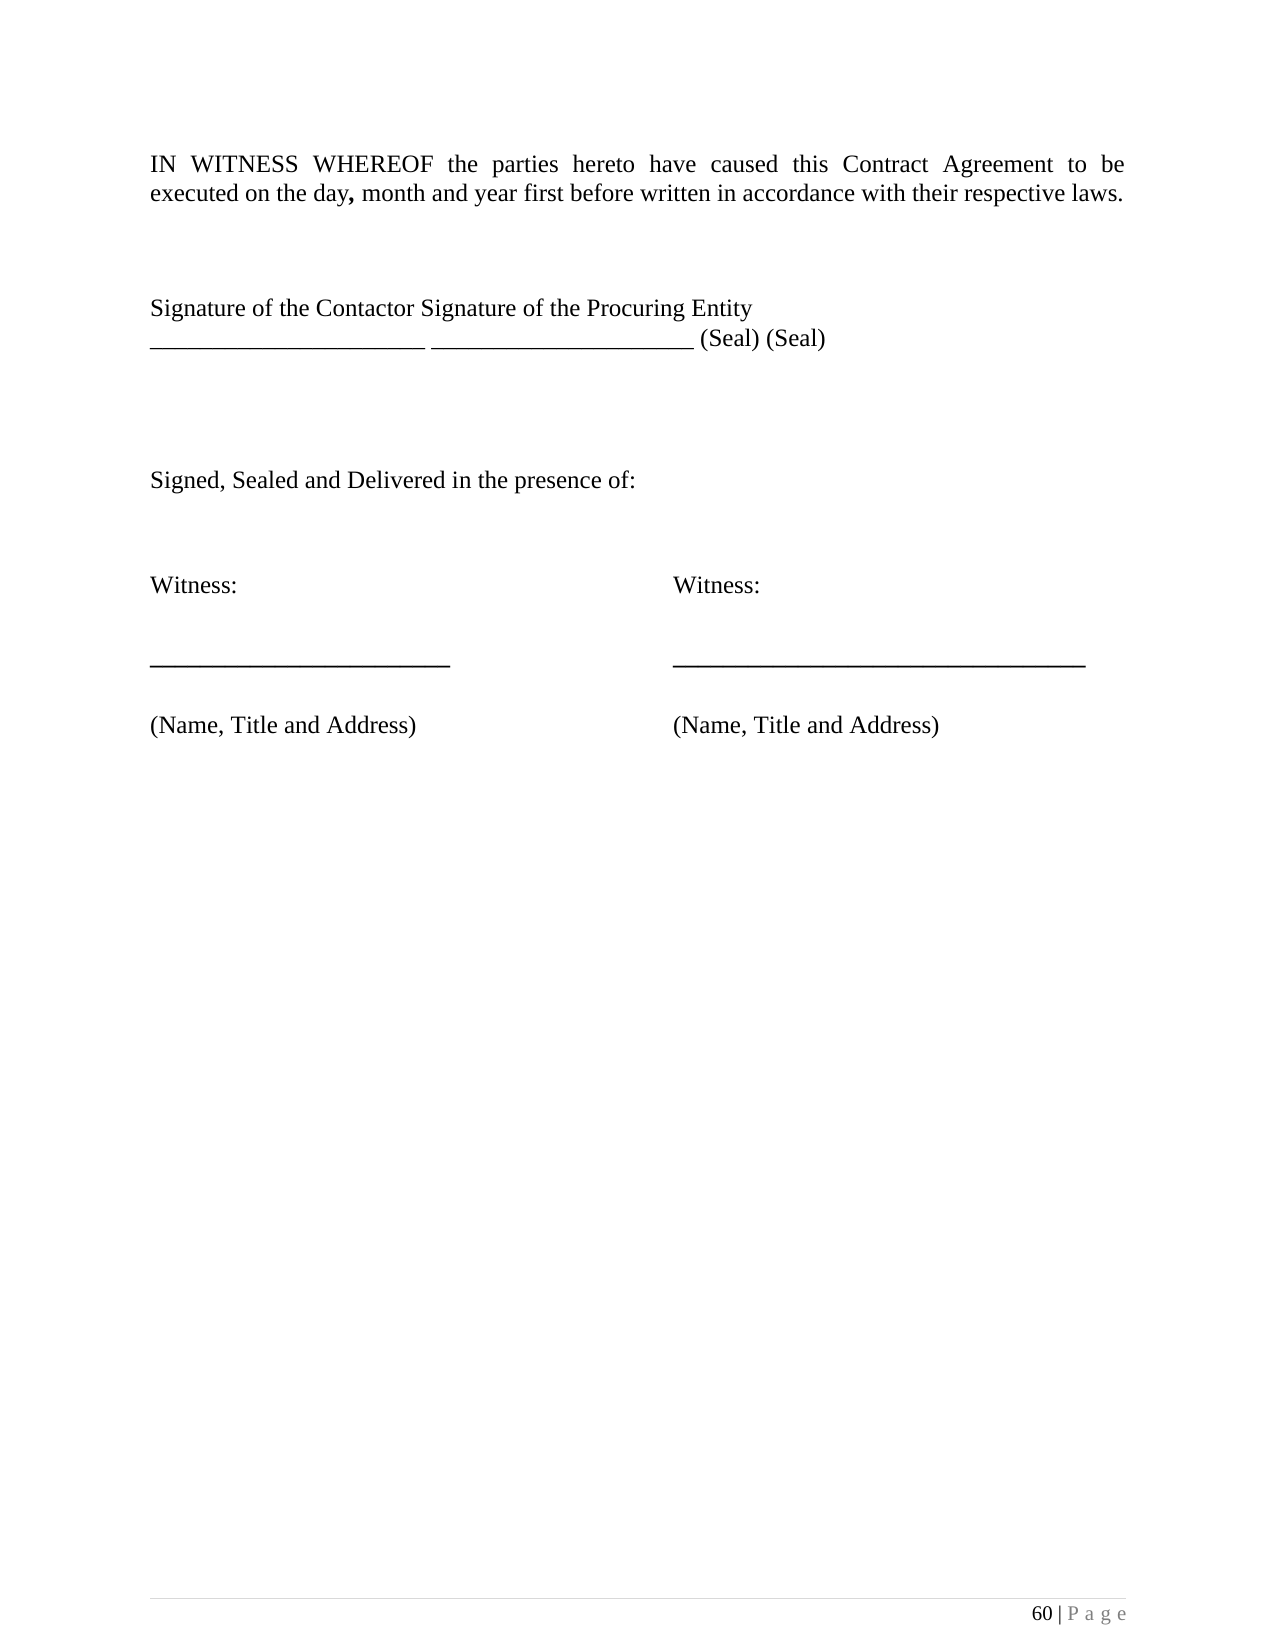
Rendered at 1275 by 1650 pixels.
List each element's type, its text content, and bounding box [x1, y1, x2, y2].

text IN WITNESS WHEREOF the parties hereto have caused this Contract Agreement to be executed on the day, month and year first before written in accordance with their respective laws. [150, 150, 1126, 207]
text ______________________ _____________________ (Seal) (Seal) [150, 323, 972, 352]
text ________________________ _________________________________ [150, 641, 1126, 670]
text Witness: Witness: [150, 571, 1126, 599]
text Signature of the Contactor Signature of the Procuring Entity [150, 293, 1126, 322]
text Signed, Sealed and Delivered in the presence of: [150, 466, 1126, 494]
text (Name, Title and Address) (Name, Title and Address) [150, 711, 1126, 739]
